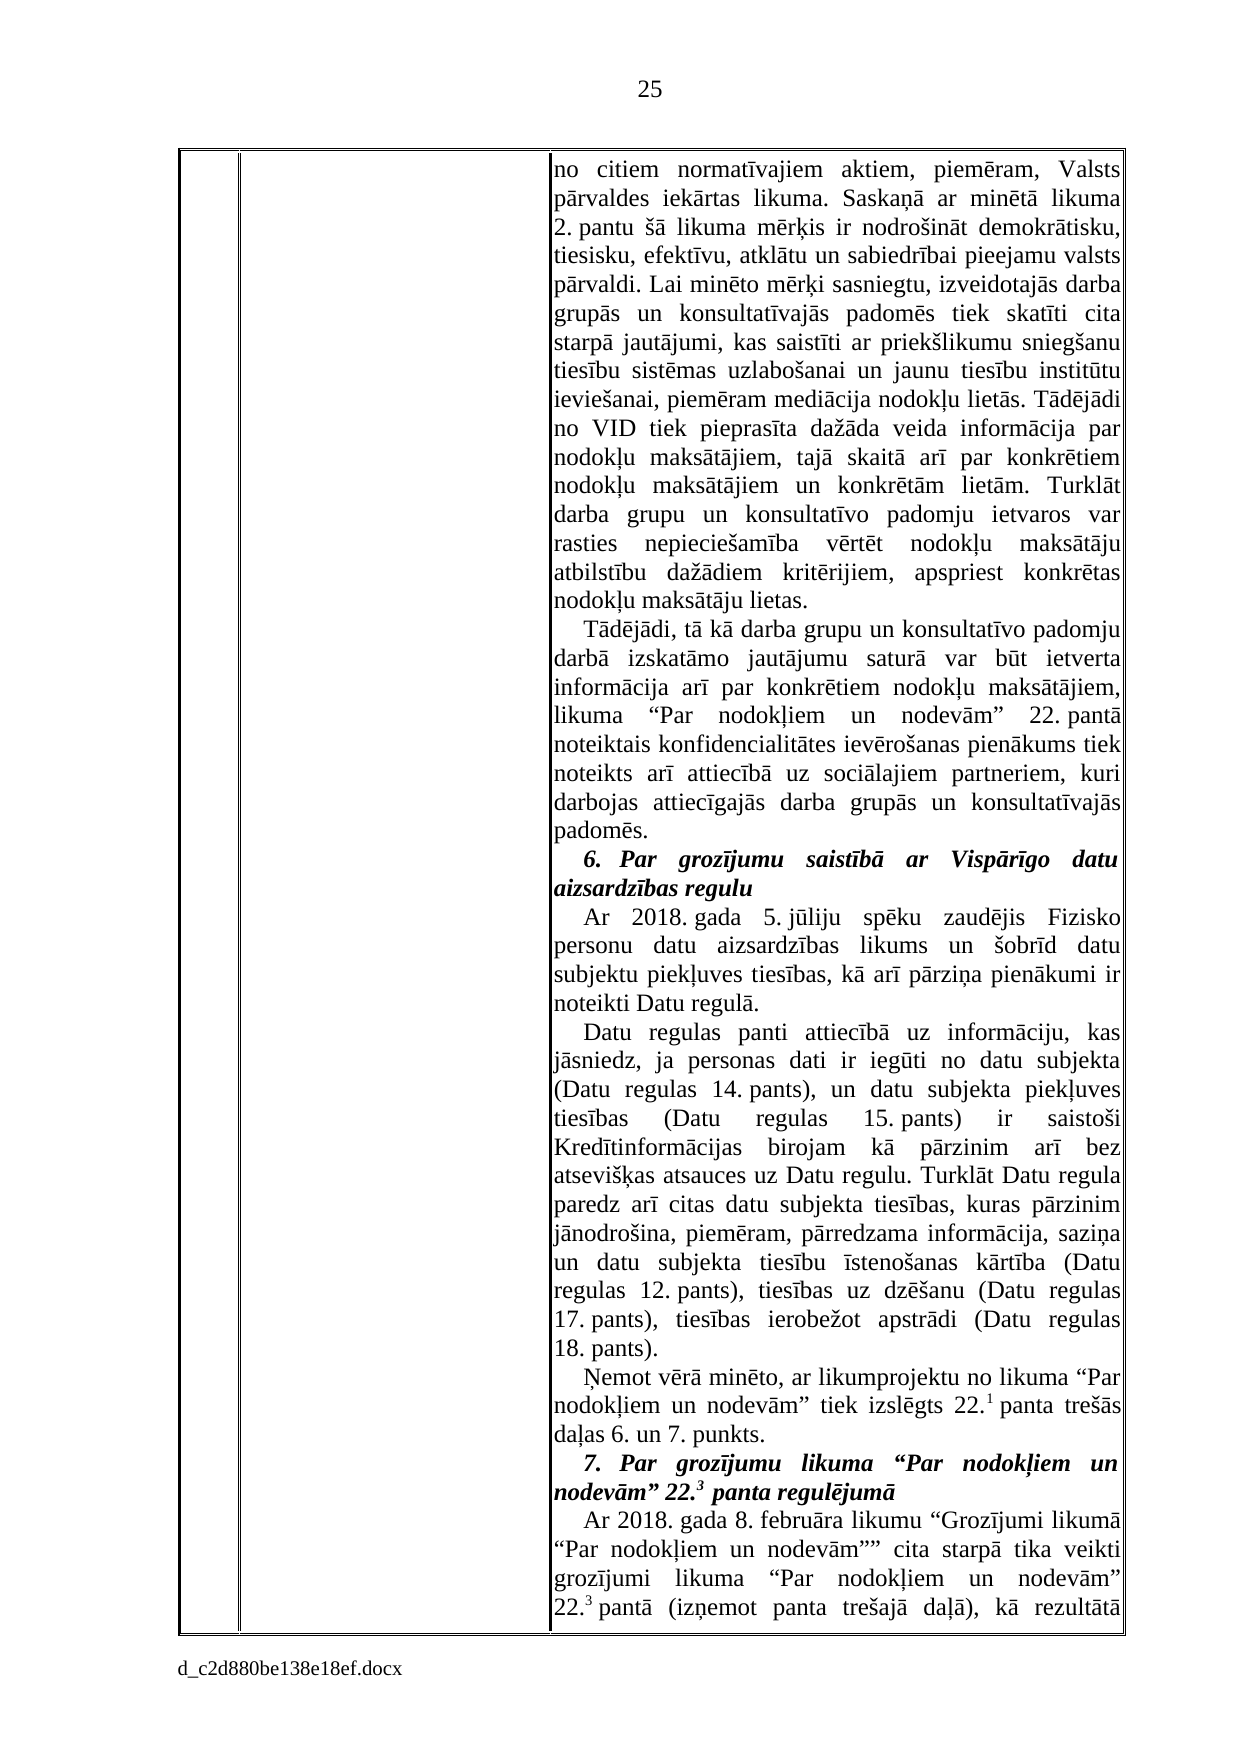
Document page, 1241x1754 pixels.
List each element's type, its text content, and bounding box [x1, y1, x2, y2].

table_cell 2. [181, 151, 239, 1633]
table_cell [240, 151, 550, 1633]
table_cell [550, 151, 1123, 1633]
